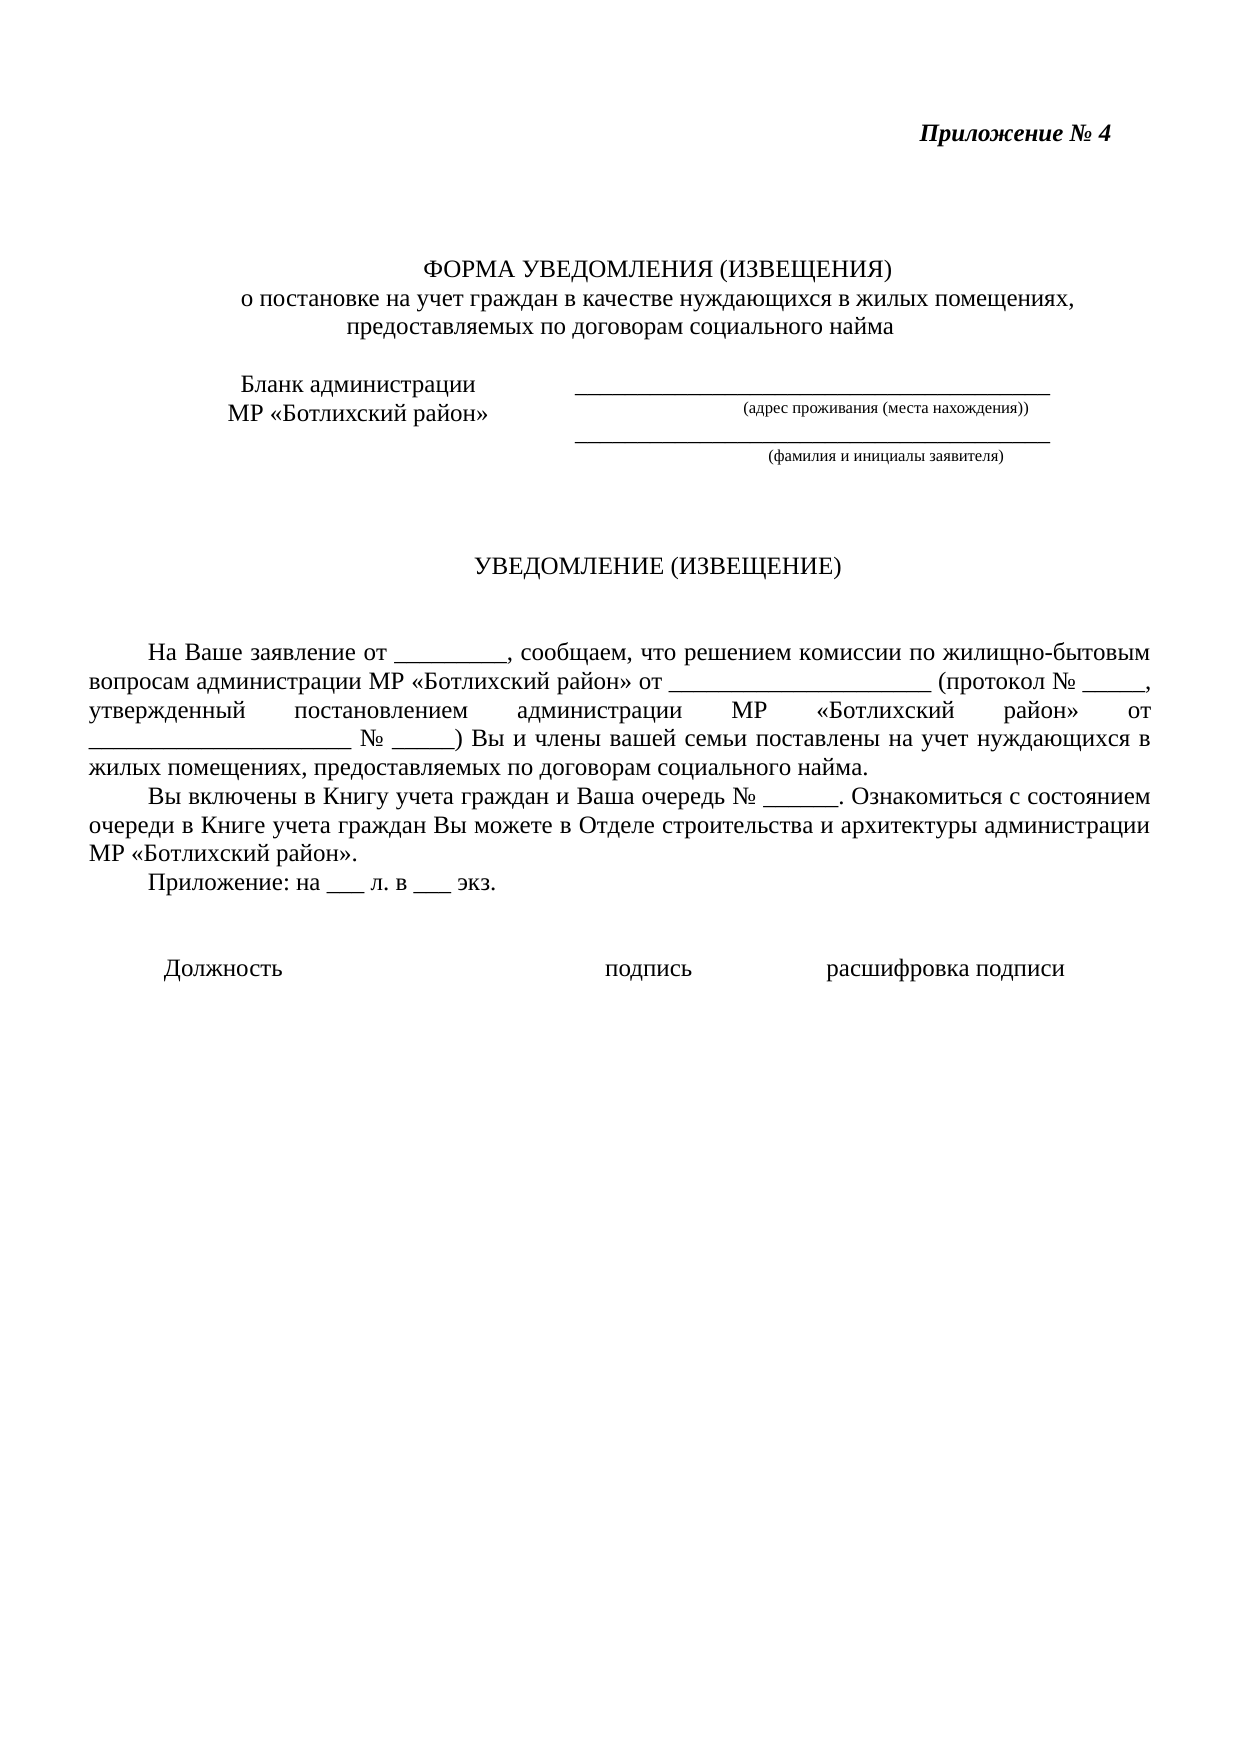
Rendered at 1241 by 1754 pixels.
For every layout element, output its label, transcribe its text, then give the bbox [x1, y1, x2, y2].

table_header ______________________________________ (адрес проживания (места нахождения)) ______________________________________ (фамилия и инициалы заявителя) [564, 340, 1133, 493]
table_header Бланк администрации МР «Ботлихский район» [78, 340, 564, 493]
text УВЕДОМЛЕНИЕ (ИЗВЕЩЕНИЕ) [89, 551, 1152, 580]
text Приложение: на ___ л. в ___ экз. [89, 867, 1152, 896]
table_header Приложение № 4 [89, 118, 1122, 225]
text о постановке на учет граждан в качестве нуждающихся в жилых помещениях, предоставляемых по договорам социального найма [89, 283, 1152, 340]
text Должность подпись расшифровка подписи [89, 953, 1152, 982]
text Вы включены в Книгу учета граждан и Ваша очередь № ______. Ознакомиться с состоянием очереди в Книге учета граждан Вы можете в Отделе строительства и архитектуры администрации МР «Ботлихский район». [89, 781, 1152, 867]
text ФОРМА УВЕДОМЛЕНИЯ (ИЗВЕЩЕНИЯ) [89, 254, 1152, 283]
text На Ваше заявление от _________, сообщаем, что решением комиссии по жилищно-бытовым вопросам администрации МР «Ботлихский район» от _____________________ (протокол № _____, утвержденный постановлением администрации МР «Ботлихский район» от _____________________ № _____) Вы и члены вашей семьи поставлены на учет нуждающихся в жилых помещениях, предоставляемых по договорам социального найма. [89, 637, 1152, 781]
